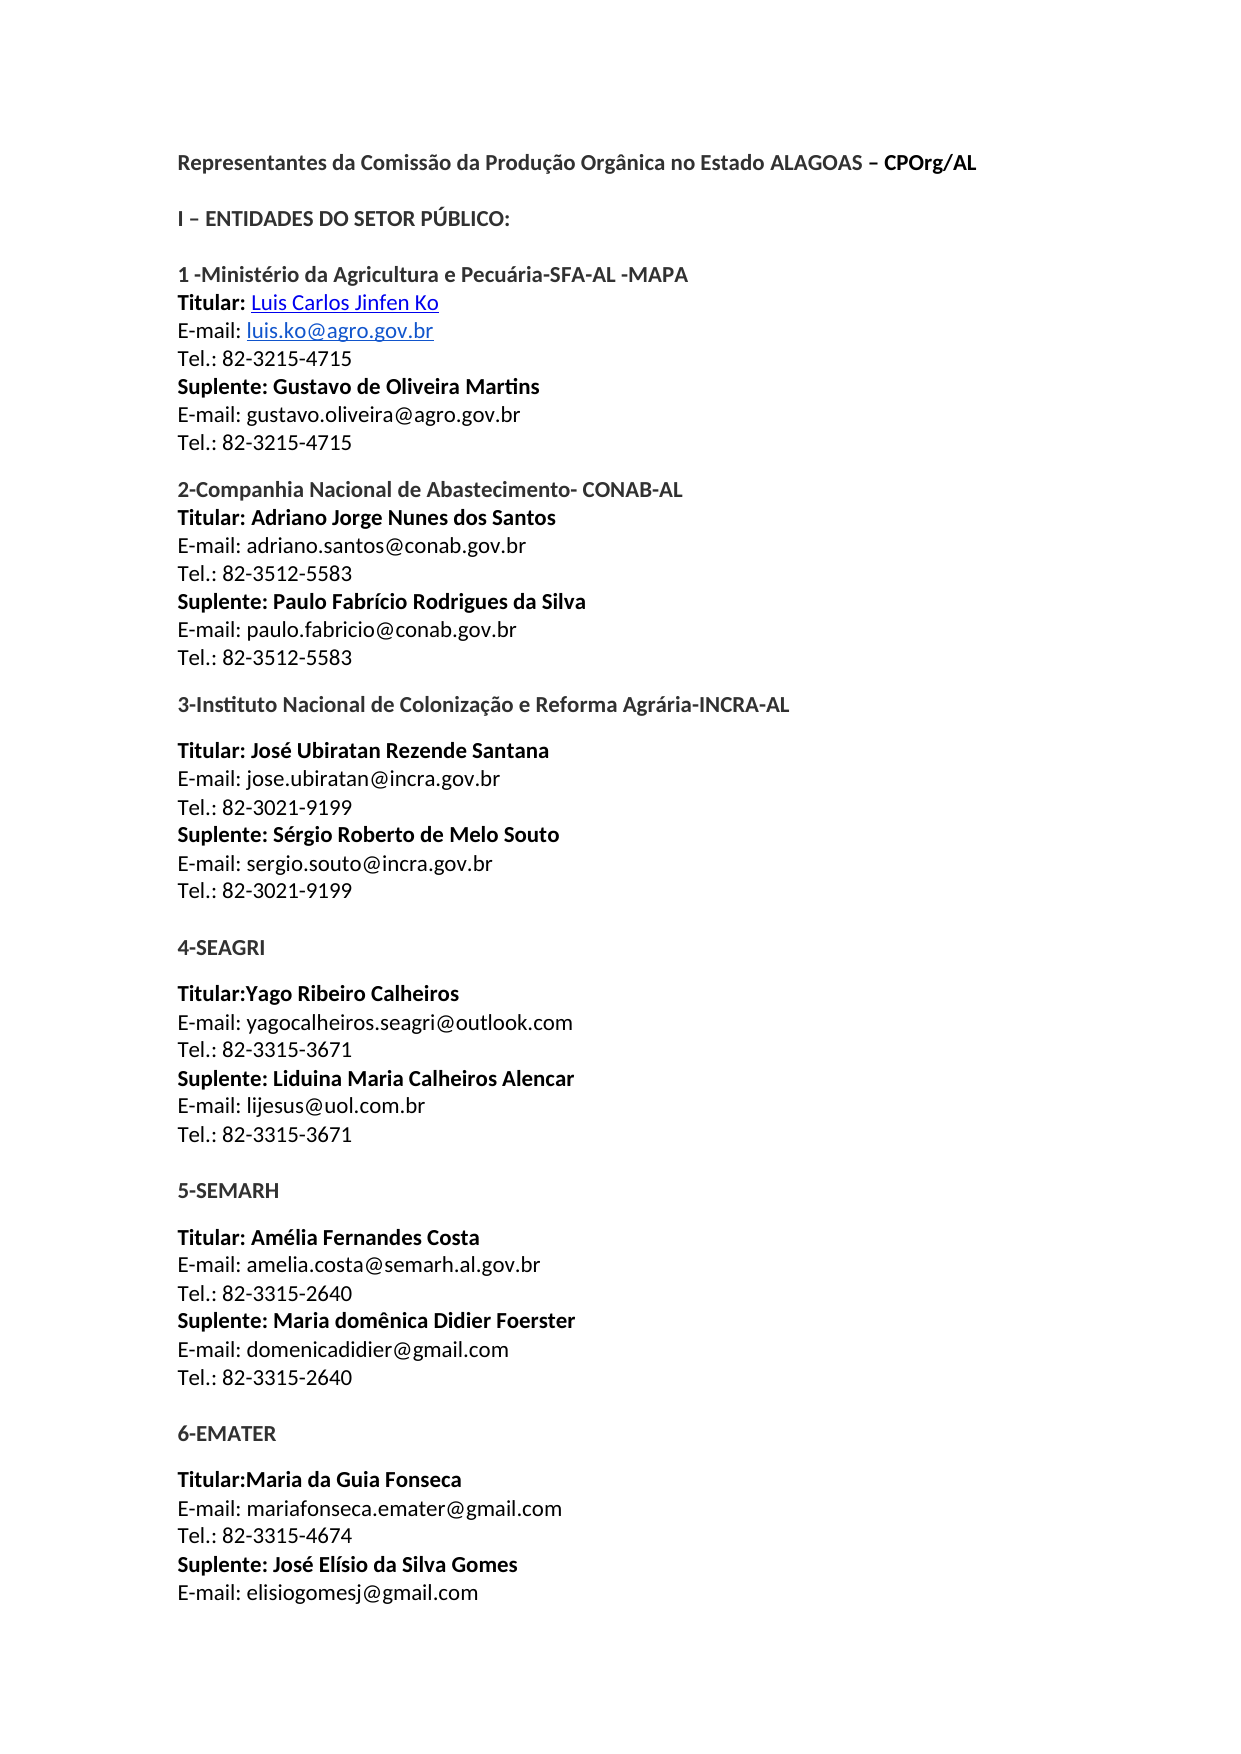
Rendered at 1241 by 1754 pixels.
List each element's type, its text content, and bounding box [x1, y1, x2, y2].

text E-mail: domenicadidier@gmail.com [177, 1335, 1063, 1363]
text E-mail: mariafonseca.emater@gmail.com [177, 1494, 1063, 1522]
text Representantes da Comissão da Produção Orgânica no Estado ALAGOAS – CPOrg/AL [177, 148, 1063, 176]
text Tel.: 82-3215-4715 [177, 428, 1063, 456]
text 4-SEAGRI [177, 933, 1063, 961]
text Tel.: 82-3315-3671 [177, 1120, 1063, 1148]
text Suplente: Maria domênica Didier Foerster [177, 1307, 1063, 1335]
text Titular: Luis Carlos Jinfen Ko [177, 288, 1063, 316]
text Titular: José Ubiratan Rezende Santana [177, 737, 1063, 764]
text Tel.: 82-3315-4674 [177, 1522, 1063, 1550]
text Suplente: Gustavo de Oliveira Martins [177, 372, 1063, 400]
text E-mail: luis.ko@agro.gov.br [177, 316, 1063, 344]
text E-mail: adriano.santos@conab.gov.br [177, 531, 1063, 559]
text Suplente: José Elísio da Silva Gomes [177, 1550, 1063, 1578]
text Titular:Yago Ribeiro Calheiros [177, 979, 1063, 1008]
text E-mail: yagocalheiros.seagri@outlook.com [177, 1008, 1063, 1036]
text Tel.: 82-3021-9199 [177, 877, 1063, 905]
text Titular:Maria da Guia Fonseca [177, 1466, 1063, 1494]
text Titular: Adriano Jorge Nunes dos Santos [177, 503, 1063, 531]
text 3-Instituto Nacional de Colonização e Reforma Agrária-INCRA-AL [177, 690, 1063, 718]
text E-mail: amelia.costa@semarh.al.gov.br [177, 1251, 1063, 1279]
text 1 -Ministério da Agricultura e Pecuária-SFA-AL -MAPA [177, 260, 1063, 288]
text Titular: Amélia Fernandes Costa [177, 1223, 1063, 1251]
text E-mail: paulo.fabricio@conab.gov.br [177, 615, 1063, 643]
text Tel.: 82-3315-2640 [177, 1279, 1063, 1307]
text Suplente: Paulo Fabrício Rodrigues da Silva [177, 587, 1063, 615]
text Tel.: 82-3315-3671 [177, 1036, 1063, 1064]
text Tel.: 82-3021-9199 [177, 793, 1063, 821]
text E-mail: gustavo.oliveira@agro.gov.br [177, 400, 1063, 428]
text Tel.: 82-3512-5583 [177, 559, 1063, 587]
text E-mail: elisiogomesj@gmail.com [177, 1578, 1063, 1606]
text E-mail: jose.ubiratan@incra.gov.br [177, 764, 1063, 793]
text 2-Companhia Nacional de Abastecimento- CONAB-AL [177, 475, 1063, 503]
text Tel.: 82-3512-5583 [177, 643, 1063, 671]
text 6-EMATER [177, 1419, 1063, 1447]
text Tel.: 82-3315-2640 [177, 1363, 1063, 1391]
text Tel.: 82-3215-4715 [177, 344, 1063, 372]
text Suplente: Liduina Maria Calheiros Alencar [177, 1064, 1063, 1092]
text Suplente: Sérgio Roberto de Melo Souto [177, 821, 1063, 849]
text I – ENTIDADES DO SETOR PÚBLICO: [177, 204, 1063, 232]
text E-mail: lijesus@uol.com.br [177, 1092, 1063, 1120]
text 5-SEMARH [177, 1176, 1063, 1204]
text E-mail: sergio.souto@incra.gov.br [177, 849, 1063, 877]
